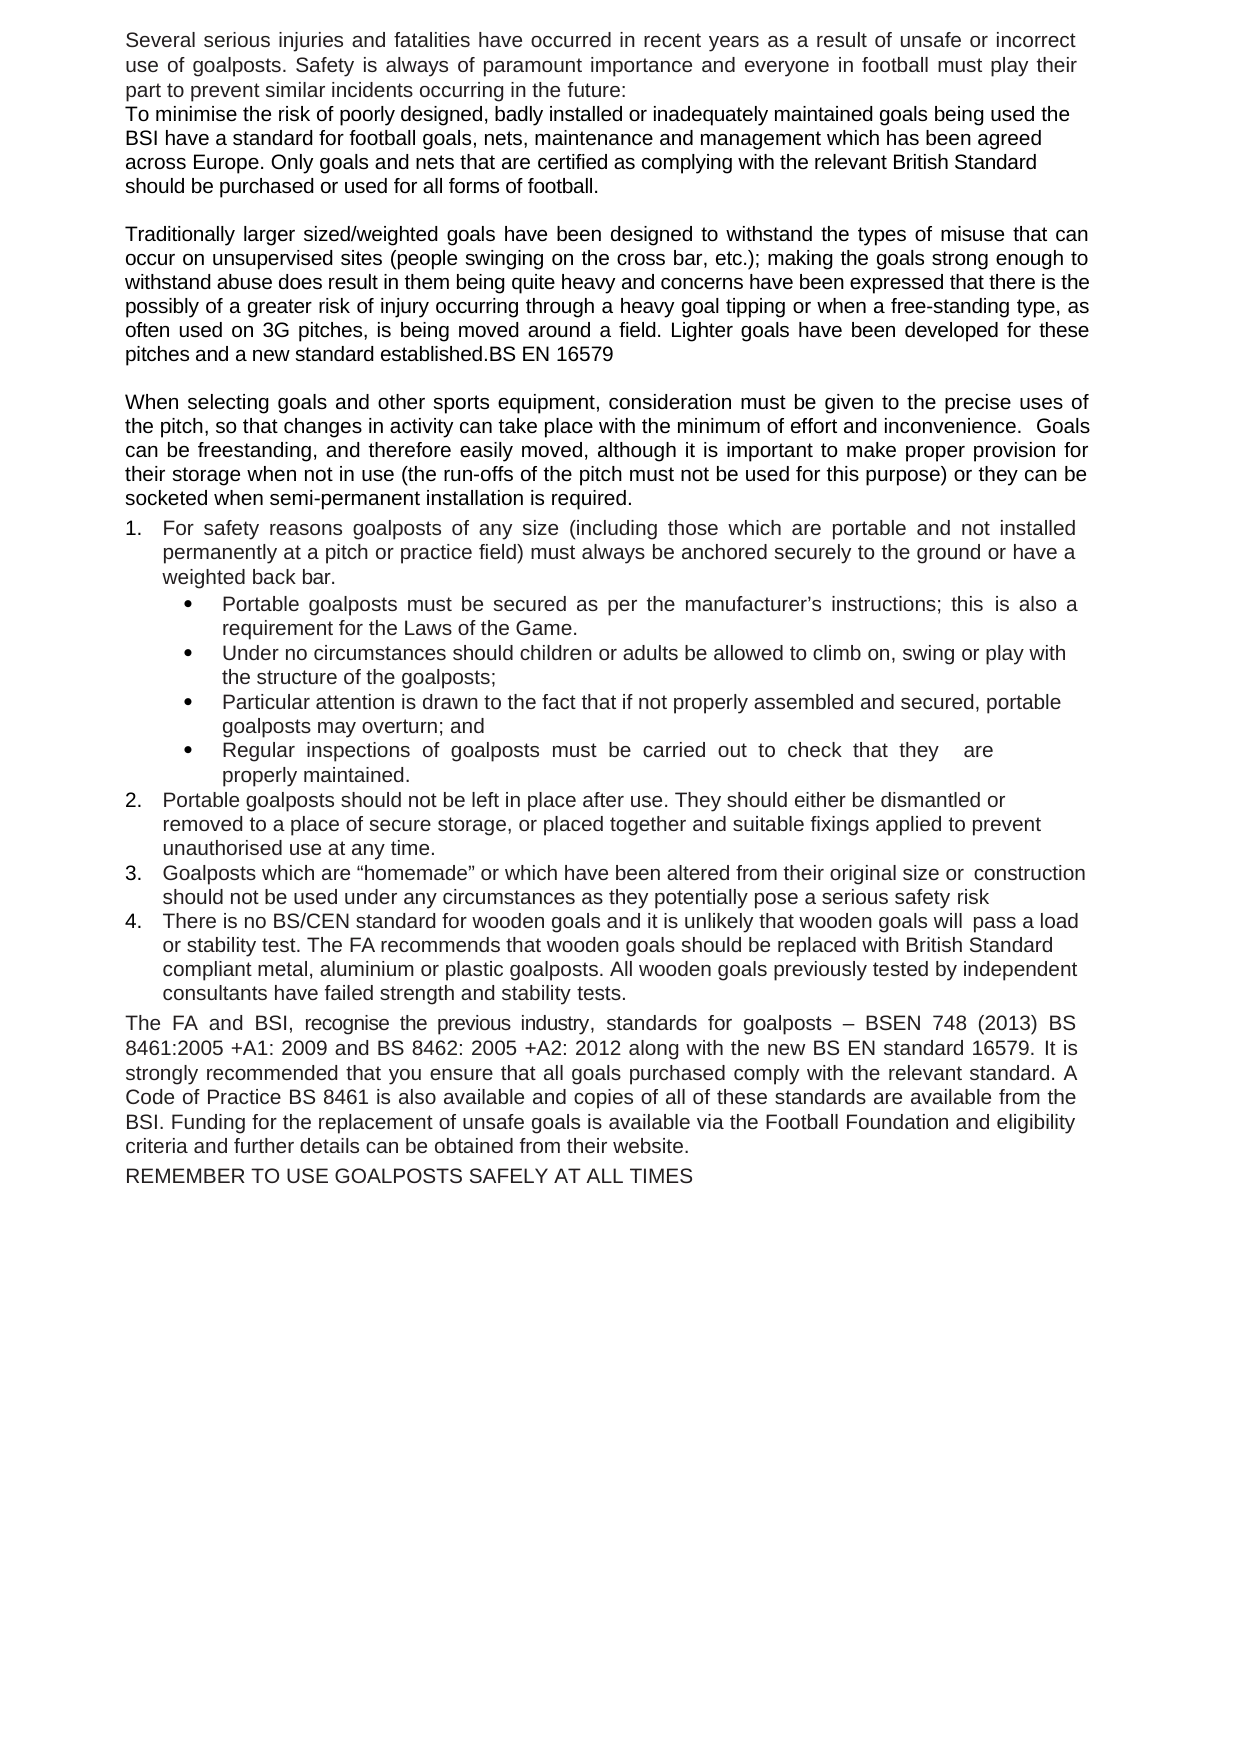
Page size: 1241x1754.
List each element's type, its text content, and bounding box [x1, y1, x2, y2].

list Particular attention is drawn to the fact that if not properly assembled and secured, portable goalposts may overturn; and [184, 689, 1090, 737]
text To minimise the risk of poorly designed, badly installed or inadequately maintained goals being used the BSI have a standard for football goals, nets, maintenance and management which has been agreed across Europe. Only goals and nets that are certified as complying with the relevant British Standard should be purchased or used for all forms of football. [125, 102, 1090, 198]
text REMEMBER TO USE GOALPOSTS SAFELY AT ALL TIMES [125, 1164, 1090, 1188]
text properly maintained. [159, 763, 1090, 787]
list Portable goalposts should not be left in place after use. They should either be dismantled or removed to a place of secure storage, or placed together and suitable fixings applied to prevent unauthorised use at any time. [125, 788, 1090, 860]
text When selecting goals and other sports equipment, consideration must be given to the precise uses of the pitch, so that changes in activity can take place with the minimum of effort and inconvenience. Goals can be freestanding, and therefore easily moved, although it is important to make proper provision for their storage when not in use (the run-offs of the pitch must not be used for this purpose) or they can be socketed when semi-permanent installation is required. [125, 389, 1090, 509]
list For safety reasons goalposts of any size (including those which are portable and not installed permanently at a pitch or practice field) must always be anchored securely to the ground or have a weighted back bar. [125, 515, 1078, 588]
list Goalposts which are “homemade” or which have been altered from their original size or construction should not be used under any circumstances as they potentially pose a serious safety risk [125, 861, 1090, 908]
text The FA and BSI, recognise the previous industry, standards for goalposts – BSEN 748 (2013) BS 8461:2005 +A1: 2009 and BS 8462: 2005 +A2: 2012 along with the new BS EN standard 16579. It is strongly recommended that you ensure that all goals purchased comply with the relevant standard. A Code of Practice BS 8461 is also available and copies of all of these standards are available from the BSI. Funding for the replacement of unsafe goals is available via the Football Foundation and eligibility criteria and further details can be obtained from their website. [125, 1011, 1078, 1158]
list Portable goalposts must be secured as per the manufacturer’s instructions; this is also a requirement for the Laws of the Game. [184, 592, 1078, 640]
list Under no circumstances should children or adults be allowed to climb on, swing or play with the structure of the goalposts; [184, 641, 1090, 689]
text Several serious injuries and fatalities have occurred in recent years as a result of unsafe or incorrect use of goalposts. Safety is always of paramount importance and everyone in football must play their part to prevent similar incidents occurring in the future: [125, 28, 1078, 101]
text Traditionally larger sized/weighted goals have been designed to withstand the types of misuse that can occur on unsupervised sites (people swinging on the cross bar, etc.); making the goals strong enough to withstand abuse does result in them being quite heavy and concerns have been expressed that there is the possibly of a greater risk of injury occurring through a heavy goal tipping or when a free-standing type, as often used on 3G pitches, is being moved around a field. Lighter goals have been developed for these pitches and a new standard established.BS EN 16579 [125, 222, 1090, 366]
list Regular inspections of goalposts must be carried out to check that they are [184, 738, 1090, 762]
list There is no BS/CEN standard for wooden goals and it is unlikely that wooden goals will pass a load or stability test. The FA recommends that wooden goals should be replaced with British Standard compliant metal, aluminium or plastic goalposts. All wooden goals previously tested by independent consultants have failed strength and stability tests. [125, 909, 1090, 1005]
